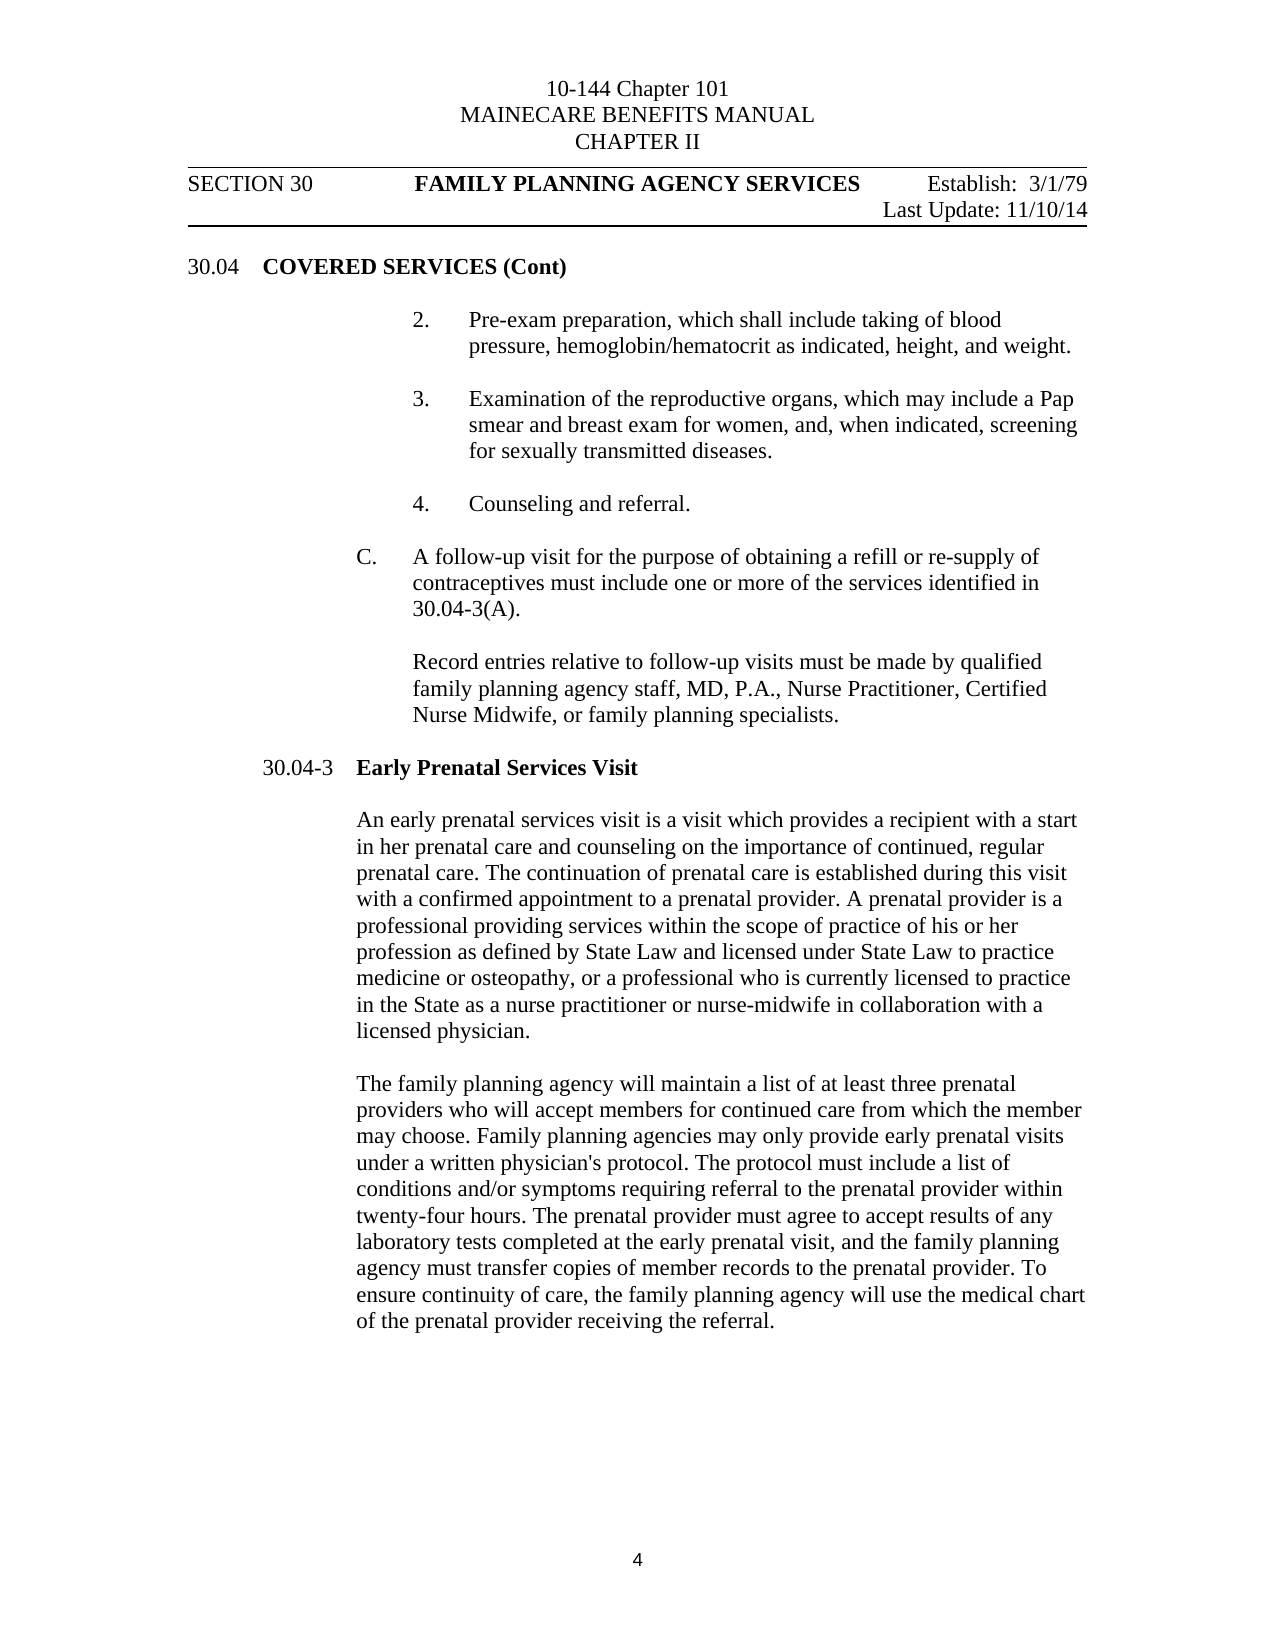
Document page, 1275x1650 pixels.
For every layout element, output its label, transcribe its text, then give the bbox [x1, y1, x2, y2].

text 30.04 COVERED SERVICES (Cont) [187, 253, 1087, 279]
text 30.04-3 Early Prenatal Services Visit [262, 754, 1087, 780]
text Record entries relative to follow-up visits must be made by qualified family planning agency staff, MD, P.A., Nurse Practitioner, Certified Nurse Midwife, or family planning specialists. [412, 648, 1087, 727]
text An early prenatal services visit is a visit which provides a recipient with a start in her prenatal care and counseling on the importance of continued, regular prenatal care. The continuation of prenatal care is established during this visit with a confirmed appointment to a prenatal provider. A prenatal provider is a professional providing services within the scope of practice of his or her profession as defined by State Law and licensed under State Law to practice medicine or osteopathy, or a professional who is currently licensed to practice in the State as a nurse practitioner or nurse-midwife in collaboration with a licensed physician. [356, 806, 1087, 1043]
text The family planning agency will maintain a list of at least three prenatal providers who will accept members for continued care from which the member may choose. Family planning agencies may only provide early prenatal visits under a written physician's protocol. The protocol must include a list of conditions and/or symptoms requiring referral to the prenatal provider within twenty-four hours. The prenatal provider must agree to accept results of any laboratory tests completed at the early prenatal visit, and the family planning agency must transfer copies of member records to the prenatal provider. To ensure continuity of care, the family planning agency will use the medical chart of the prenatal provider receiving the referral. [356, 1070, 1087, 1333]
text C. A follow-up visit for the purpose of obtaining a refill or re-supply of contraceptives must include one or more of the services identified in 30.04-3(A). [356, 543, 1087, 622]
text 4. Counseling and referral. [412, 490, 1087, 516]
text 2. Pre-exam preparation, which shall include taking of blood pressure, hemoglobin/hematocrit as indicated, height, and weight. [412, 306, 1087, 358]
text 3. Examination of the reproductive organs, which may include a Pap smear and breast exam for women, and, when indicated, screening for sexually transmitted diseases. [412, 385, 1087, 464]
